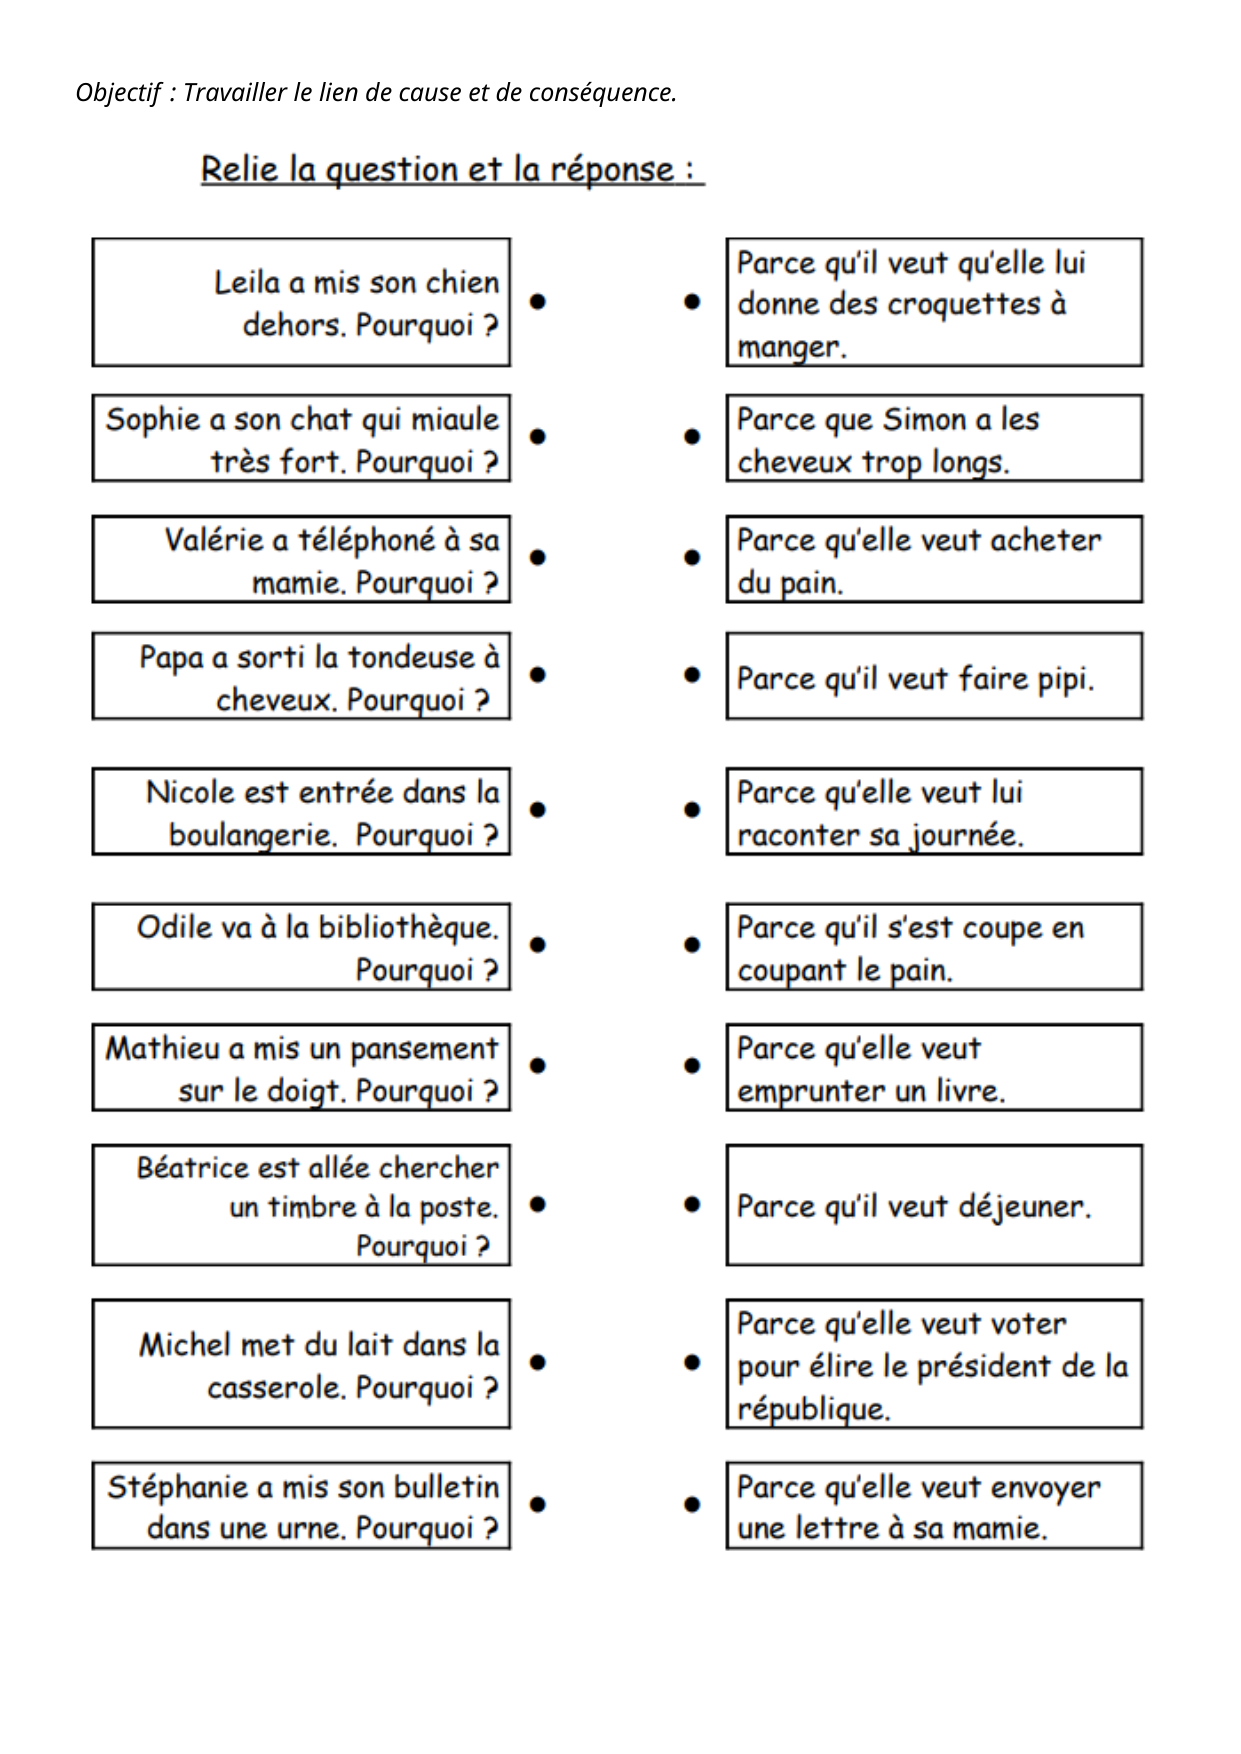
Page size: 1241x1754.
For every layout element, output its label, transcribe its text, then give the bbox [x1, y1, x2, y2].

picture [75, 128, 1150, 1561]
text Objectif : Travailler le lien de cause et de conséquence. [75, 75, 1165, 109]
